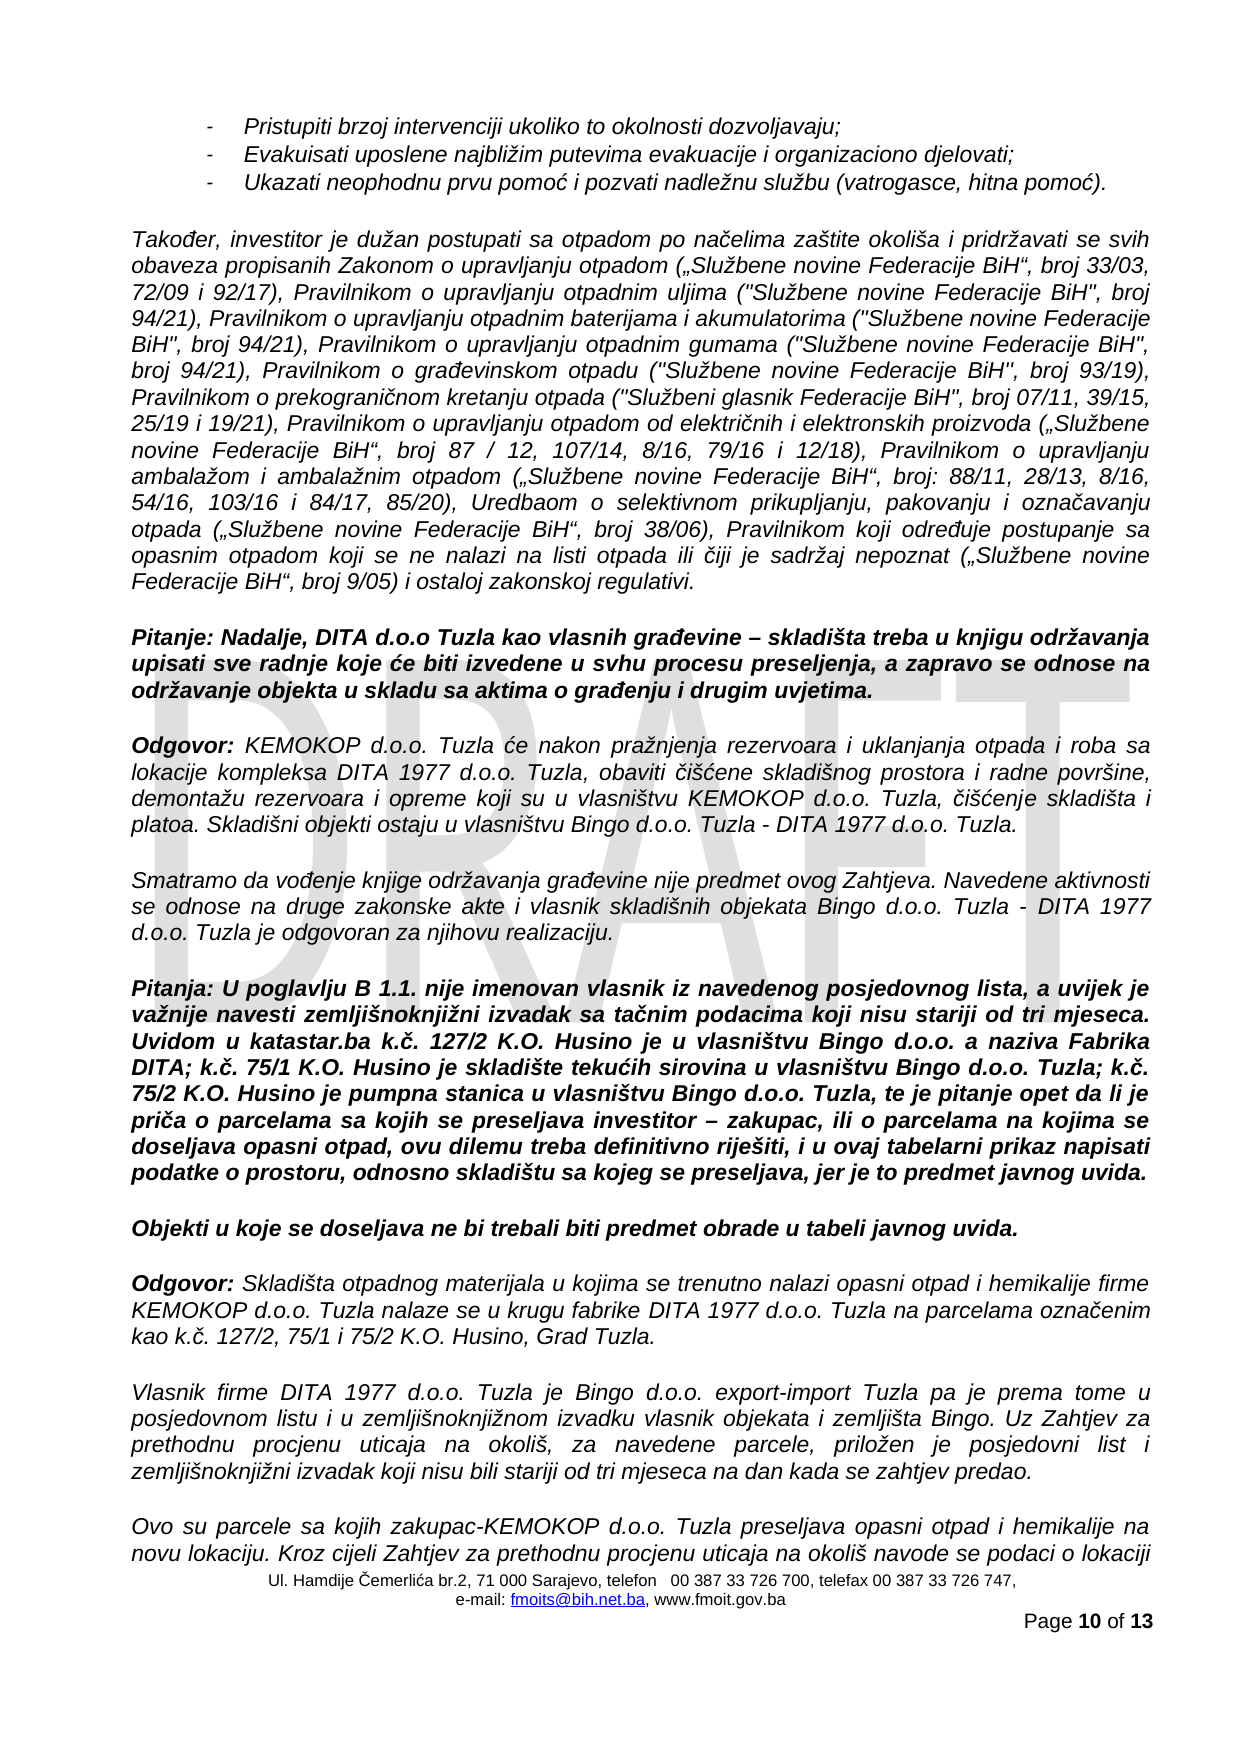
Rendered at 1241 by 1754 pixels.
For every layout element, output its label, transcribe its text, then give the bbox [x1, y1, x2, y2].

text Odgovor: Skladišta otpadnog materijala u kojima se trenutno nalazi opasni otpad i hemikalije firme KEMOKOP d.o.o. Tuzla nalaze se u krugu fabrike DITA 1977 d.o.o. Tuzla na parcelama označenim kao k.č. 127/2, 75/1 i 75/2 K.O. Husino, Grad Tuzla. [131, 1270, 1153, 1349]
text Objekti u koje se doseljava ne bi trebali biti predmet obrade u tabeli javnog uvida. [131, 1215, 1153, 1241]
text Smatramo da vođenje knjige održavanja građevine nije predmet ovog Zahtjeva. Navedene aktivnosti se odnose na druge zakonske akte i vlasnik skladišnih objekata Bingo d.o.o. Tuzla - DITA 1977 d.o.o. Tuzla je odgovoran za njihovu realizaciju. [131, 867, 1153, 946]
text Pitanje: Nadalje, DITA d.o.o Tuzla kao vlasnih građevine – skladišta treba u knjigu održavanja upisati sve radnje koje će biti izvedene u svhu procesu preseljenja, a zapravo se odnose na održavanje objekta u skladu sa aktima o građenju i drugim uvjetima. [131, 624, 1153, 703]
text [131, 1513, 1153, 1566]
text Pitanja: U poglavlju B 1.1. nije imenovan vlasnik iz navedenog posjedovnog lista, a uvijek je važnije navesti zemljišnoknjižni izvadak sa tačnim podacima koji nisu stariji od tri mjeseca. Uvidom u katastar.ba k.č. 127/2 K.O. Husino je u vlasništvu Bingo d.o.o. a naziva Fabrika DITA; k.č. 75/1 K.O. Husino je skladište tekućih sirovina u vlasništvu Bingo d.o.o. Tuzla; k.č. 75/2 K.O. Husino je pumpna stanica u vlasništvu Bingo d.o.o. Tuzla, te je pitanje opet da li je priča o parcelama sa kojih se preseljava investitor – zakupac, ili o parcelama na kojima se doseljava opasni otpad, ovu dilemu treba definitivno riješiti, i u ovaj tabelarni prikaz napisati podatke o prostoru, odnosno skladištu sa kojeg se preseljava, jer je to predmet javnog uvida. [131, 975, 1153, 1186]
text Vlasnik firme DITA 1977 d.o.o. Tuzla je Bingo d.o.o. export-import Tuzla pa je prema tome u posjedovnom listu i u zemljišnoknjižnom izvadku vlasnik objekata i zemljišta Bingo. Uz Zahtjev za prethodnu procjenu uticaja na okoliš, za navedene parcele, priložen je posjedovni list i zemljišnoknjižni izvadak koji nisu bili stariji od tri mjeseca na dan kada se zahtjev predao. [131, 1379, 1153, 1484]
list Pristupiti brzoj intervenciji ukoliko to okolnosti dozvoljavaju; [206, 112, 1153, 141]
text Također, investitor je dužan postupati sa otpadom po načelima zaštite okoliša i pridržavati se svih obaveza propisanih Zakonom o upravljanju otpadom („Službene novine Federacije BiH“, broj 33/03, 72/09 i 92/17), Pravilnikom o upravljanju otpadnim uljima ("Službene novine Federacije BiH", broj 94/21), Pravilnikom o upravljanju otpadnim baterijama i akumulatorima ("Službene novine Federacije BiH", broj 94/21), Pravilnikom o upravljanju otpadnim gumama ("Službene novine Federacije BiH", broj 94/21), Pravilnikom o građevinskom otpadu (''Službene novine Federacije BiH'', broj 93/19), Pravilnikom o prekograničnom kretanju otpada ("Službeni glasnik Federacije BiH", broj 07/11, 39/15, 25/19 i 19/21), Pravilnikom o upravljanju otpadom od električnih i elektronskih proizvoda („Službene novine Federacije BiH“, broj 87 / 12, 107/14, 8/16, 79/16 i 12/18), Pravilnikom o upravljanju ambalažom i ambalažnim otpadom („Službene novine Federacije BiH“, broj: 88/11, 28/13, 8/16, 54/16, 103/16 i 84/17, 85/20), Uredbaom o selektivnom prikupljanju, pakovanju i označavanju otpada („Službene novine Federacije BiH“, broj 38/06), Pravilnikom koji određuje postupanje sa opasnim otpadom koji se ne nalazi na listi otpada ili čiji je sadržaj nepoznat („Službene novine Federacije BiH“, broj 9/05) i ostaloj zakonskoj regulativi. [131, 226, 1153, 595]
list Evakuisati uposlene najbližim putevima evakuacije i organizaciono djelovati; [206, 141, 1153, 168]
list Ukazati neophodnu prvu pomoć i pozvati nadležnu službu (vatrogasce, hitna pomoć). [206, 168, 1153, 197]
text Odgovor: KEMOKOP d.o.o. Tuzla će nakon pražnjenja rezervoara i uklanjanja otpada i roba sa lokacije kompleksa DITA 1977 d.o.o. Tuzla, obaviti čišćene skladišnog prostora i radne površine, demontažu rezervoara i opreme koji su u vlasništvu KEMOKOP d.o.o. Tuzla, čišćenje skladišta i platoa. Skladišni objekti ostaju u vlasništvu Bingo d.o.o. Tuzla - DITA 1977 d.o.o. Tuzla. [131, 732, 1153, 837]
